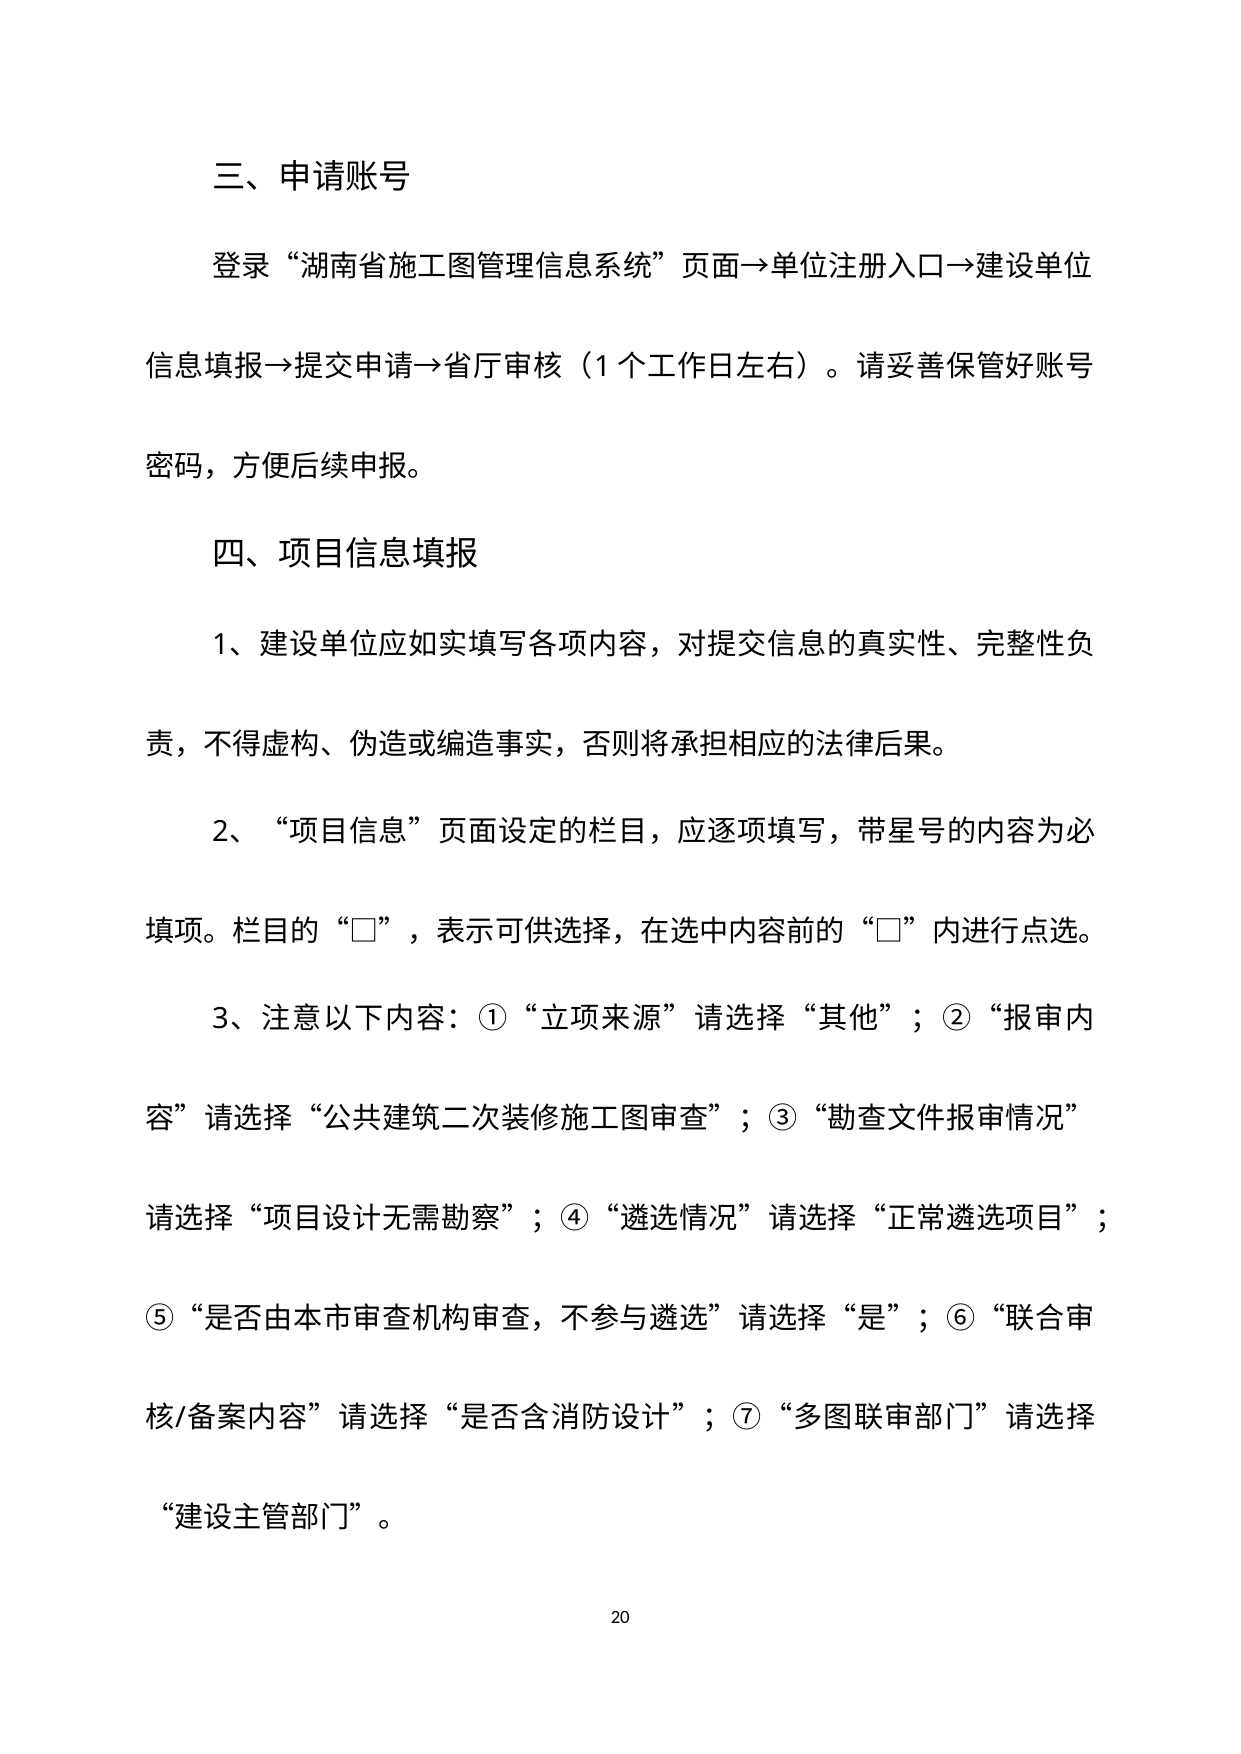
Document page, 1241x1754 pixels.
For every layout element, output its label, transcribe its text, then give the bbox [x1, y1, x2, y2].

text 2、“项目信息”页面设定的栏目，应逐项填写，带星号的内容为必填项。栏目的“□”，表示可供选择，在选中内容前的“□”内进行点选。 [145, 796, 1096, 962]
text 四、项目信息填报 [145, 518, 1096, 584]
text 3、注意以下内容：①“立项来源”请选择“其他”；②“报审内容”请选择“公共建筑二次装修施工图审查”；③“勘查文件报审情况”请选择“项目设计无需勘察”；④“遴选情况”请选择“正常遴选项目”；⑤“是否由本市审查机构审查，不参与遴选”请选择“是”；⑥“联合审核/备案内容”请选择“是否含消防设计”；⑦“多图联审部门”请选择“建设主管部门”。 [145, 983, 1096, 1548]
text 登录“湖南省施工图管理信息系统”页面→单位注册入口→建设单位信息填报→提交申请→省厅审核（1个工作日左右）。请妥善保管好账号密码，方便后续申报。 [145, 231, 1096, 497]
text 三、申请账号 [145, 140, 1096, 207]
text 1、建设单位应如实填写各项内容，对提交信息的真实性、完整性负责，不得虚构、伪造或编造事实，否则将承担相应的法律后果。 [145, 608, 1096, 774]
